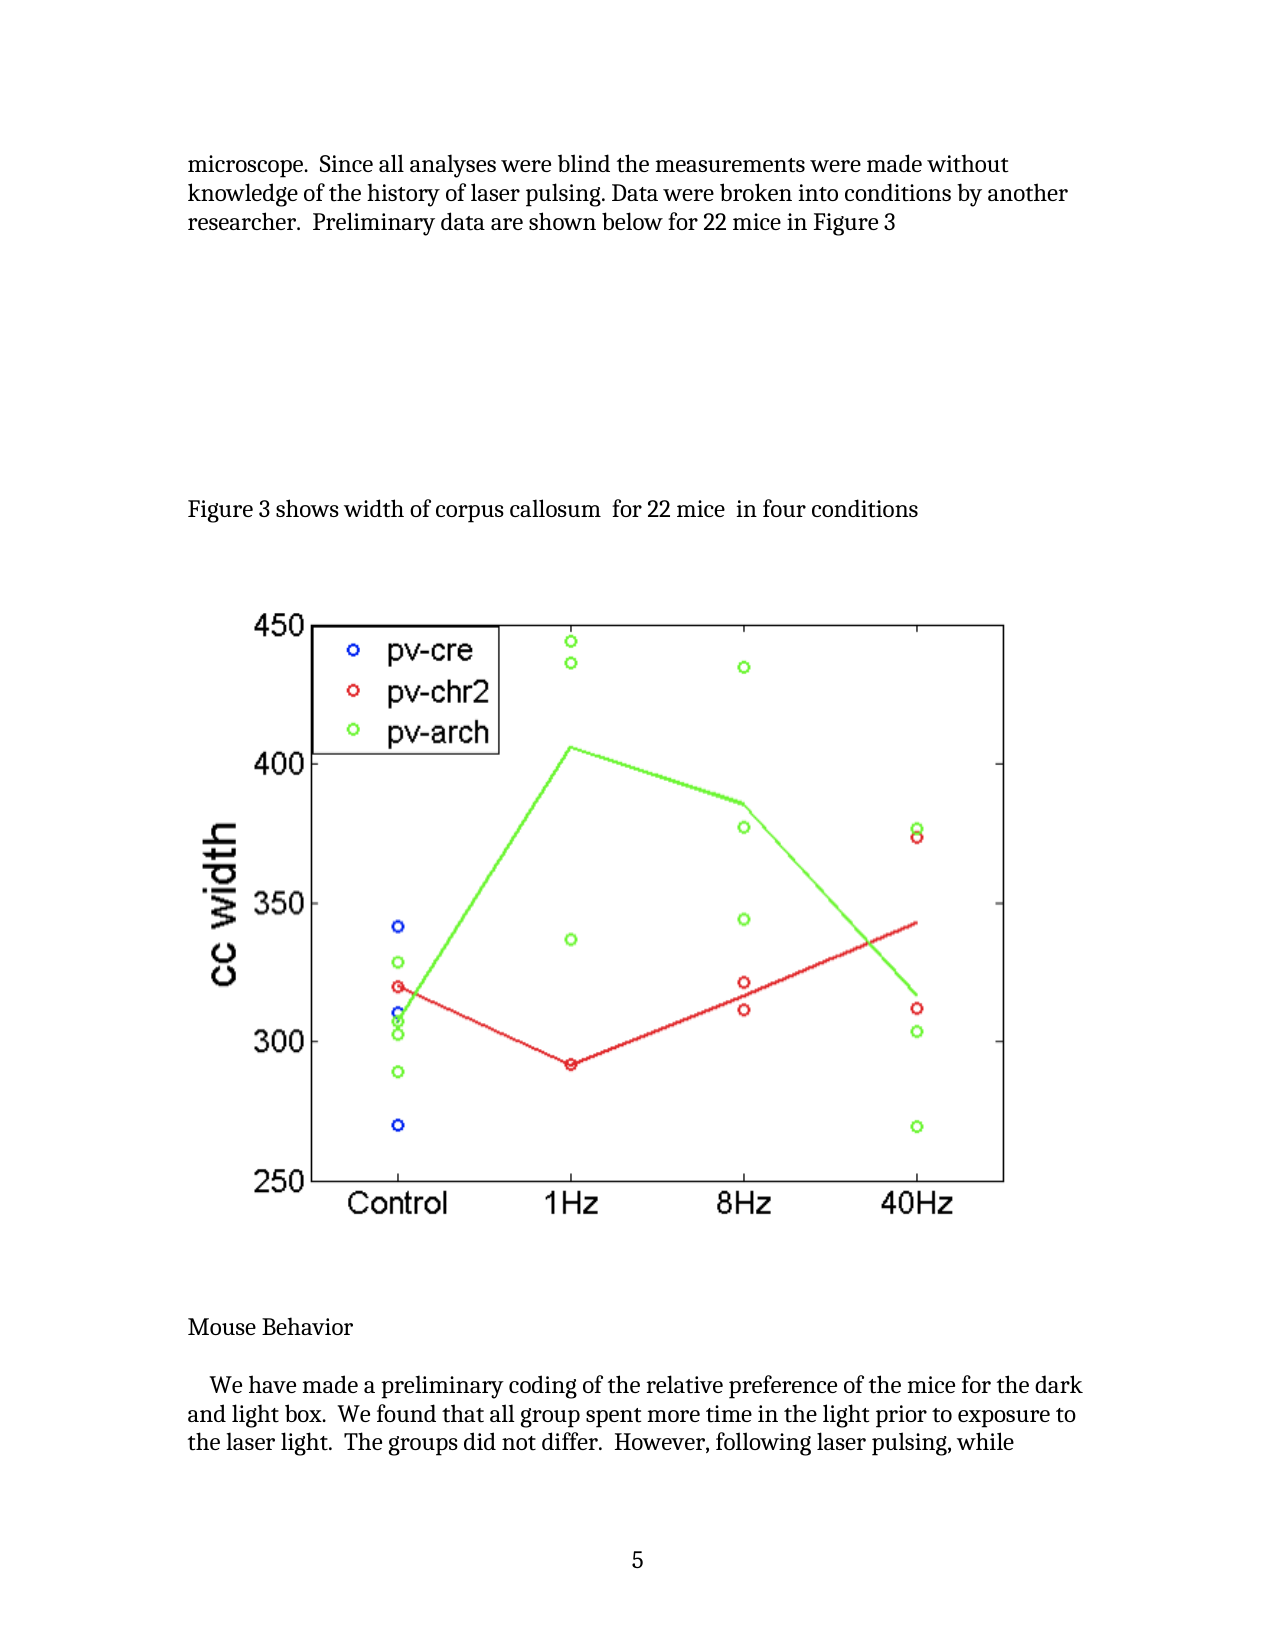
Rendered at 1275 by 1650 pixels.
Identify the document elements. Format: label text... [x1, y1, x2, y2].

picture [187, 573, 1088, 1256]
text Mouse Behavior [187, 1313, 1087, 1342]
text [187, 150, 1087, 236]
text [187, 1371, 1087, 1457]
text Figure 3 shows width of corpus callosum for 22 mice in four conditions [187, 495, 1087, 524]
